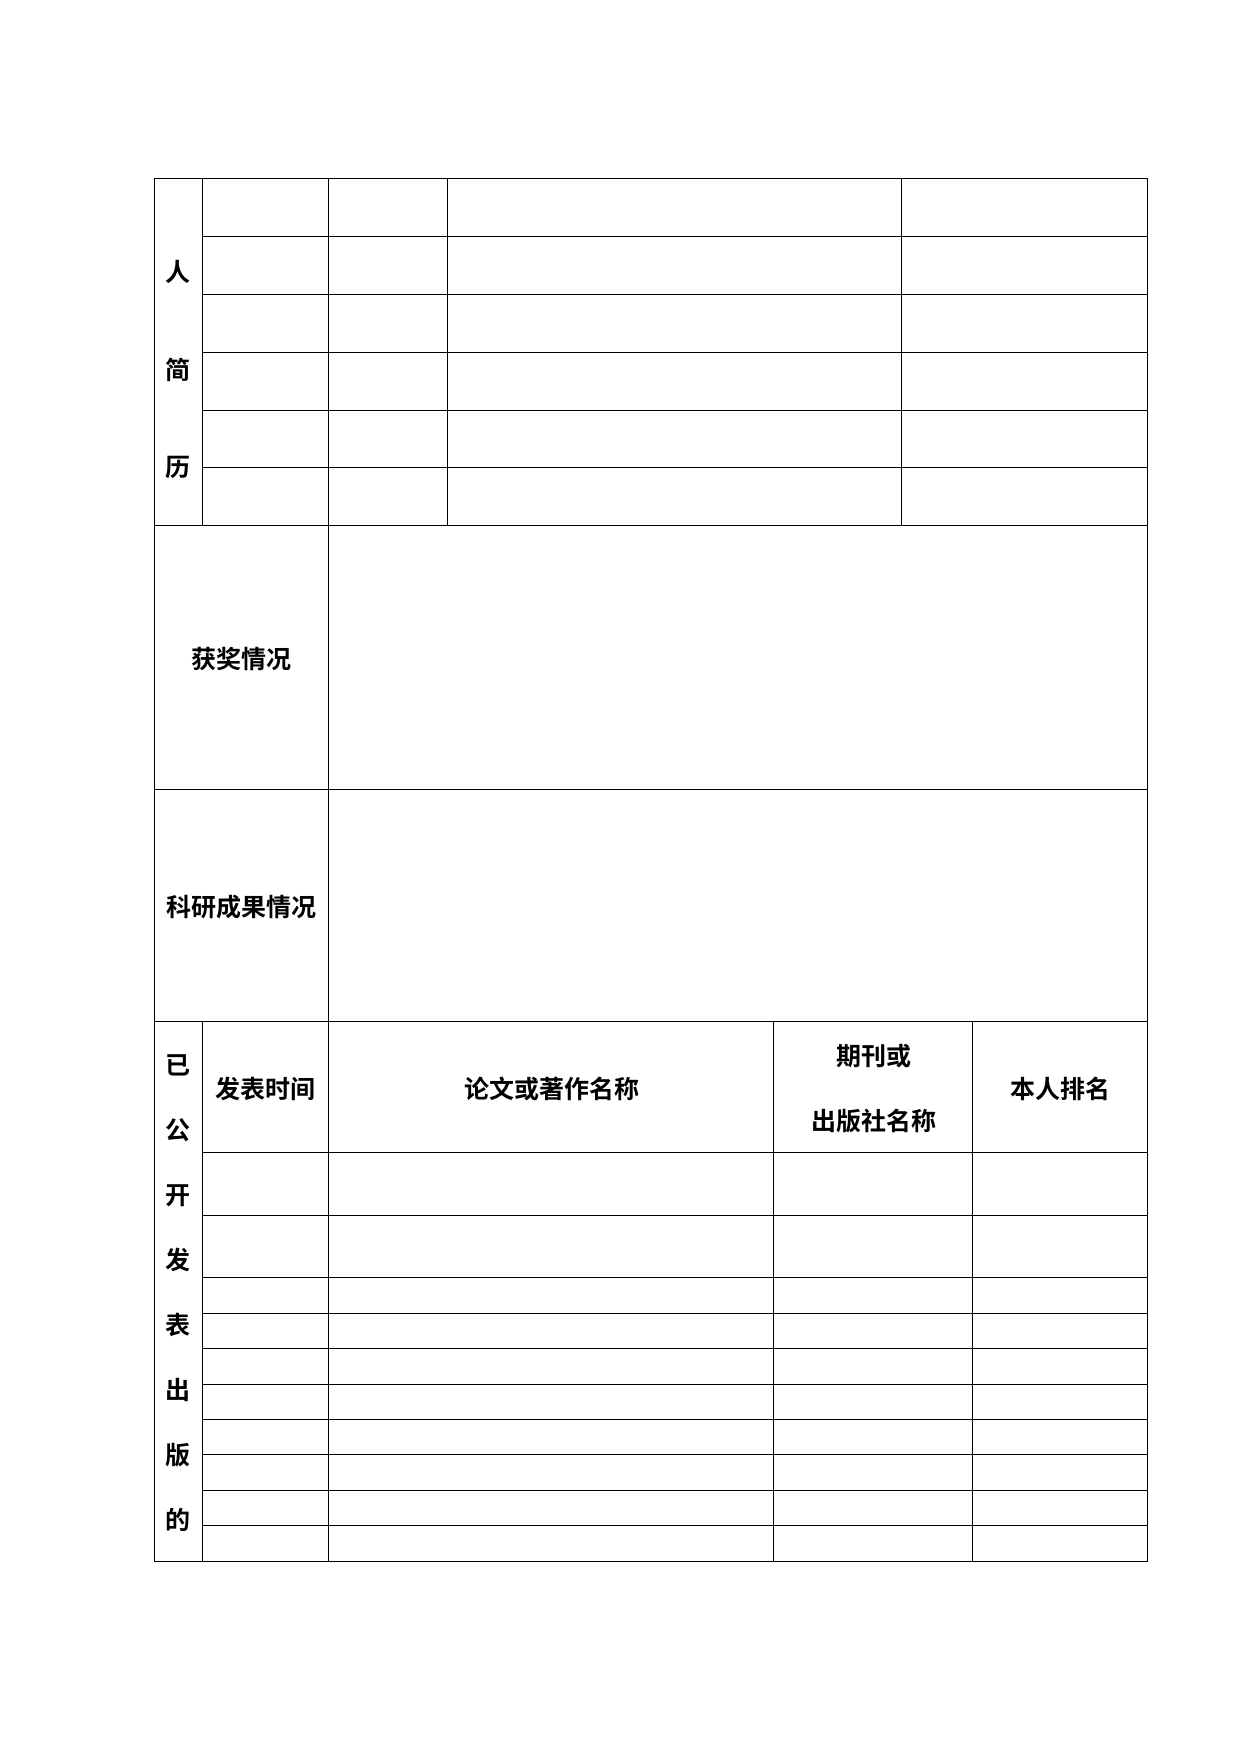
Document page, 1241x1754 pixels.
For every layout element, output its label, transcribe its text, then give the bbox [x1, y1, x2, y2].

table_cell [203, 1455, 328, 1490]
table_cell [203, 1491, 328, 1525]
table_cell [448, 179, 901, 236]
table_cell [448, 468, 901, 525]
table_cell [902, 295, 1147, 352]
table_cell [203, 179, 328, 236]
table_cell [902, 468, 1147, 525]
table_cell 获奖情况 [155, 526, 328, 788]
table_cell [774, 1455, 972, 1490]
table_cell 本人排名 [973, 1022, 1147, 1152]
table_cell [329, 1216, 773, 1277]
table_cell [329, 1314, 773, 1348]
table_cell [774, 1153, 972, 1215]
table_cell [973, 1314, 1147, 1348]
table_cell [203, 411, 328, 467]
table_cell [973, 1349, 1147, 1383]
table_cell [203, 1153, 328, 1215]
table_cell [329, 1278, 773, 1313]
table_cell [329, 1455, 773, 1490]
table_cell 发表时间 [203, 1022, 328, 1152]
table_cell [329, 1153, 773, 1215]
table_cell [973, 1526, 1147, 1561]
table_cell [329, 179, 447, 236]
table_cell 论文或著作名称 [329, 1022, 773, 1152]
table_cell [902, 411, 1147, 467]
table_cell [203, 295, 328, 352]
table_cell [448, 353, 901, 409]
table_cell [902, 353, 1147, 409]
table_cell [973, 1420, 1147, 1454]
table_cell [973, 1278, 1147, 1313]
table_cell [448, 237, 901, 294]
table_cell [448, 411, 901, 467]
table_cell [329, 1526, 773, 1561]
table_cell 期刊或 出版社名称 [774, 1022, 972, 1152]
table_cell [203, 1420, 328, 1454]
table_cell 已公开发表出版的论文及著作 [155, 1022, 202, 1561]
table_cell [203, 1385, 328, 1419]
table_cell [329, 411, 447, 467]
table_cell 个 人 简 历 [155, 179, 202, 525]
table_cell [774, 1491, 972, 1525]
table_cell [774, 1526, 972, 1561]
table_cell [448, 295, 901, 352]
table_cell [774, 1349, 972, 1383]
table_cell [203, 1526, 328, 1561]
table_cell [203, 1216, 328, 1277]
table_cell [973, 1385, 1147, 1419]
table_cell [973, 1153, 1147, 1215]
table_cell [902, 237, 1147, 294]
table_cell [203, 237, 328, 294]
table_cell [973, 1455, 1147, 1490]
table_cell [774, 1216, 972, 1277]
table_cell [203, 468, 328, 525]
table_cell [203, 1349, 328, 1383]
table_cell [329, 237, 447, 294]
table_cell [774, 1385, 972, 1419]
table_cell [973, 1491, 1147, 1525]
table_cell [329, 1349, 773, 1383]
table_cell [329, 1491, 773, 1525]
table_cell 科研成果情况 [155, 790, 328, 1021]
table_cell [329, 1385, 773, 1419]
table_cell [329, 468, 447, 525]
table_cell [329, 1420, 773, 1454]
table_cell [329, 526, 1147, 788]
table_cell [203, 353, 328, 409]
table_cell [203, 1278, 328, 1313]
table_cell [774, 1314, 972, 1348]
table_cell [203, 1314, 328, 1348]
table_cell [329, 790, 1147, 1021]
table_cell [329, 353, 447, 409]
table_cell [902, 179, 1147, 236]
table_cell [774, 1420, 972, 1454]
table_cell [329, 295, 447, 352]
table_cell [973, 1216, 1147, 1277]
table_cell [774, 1278, 972, 1313]
